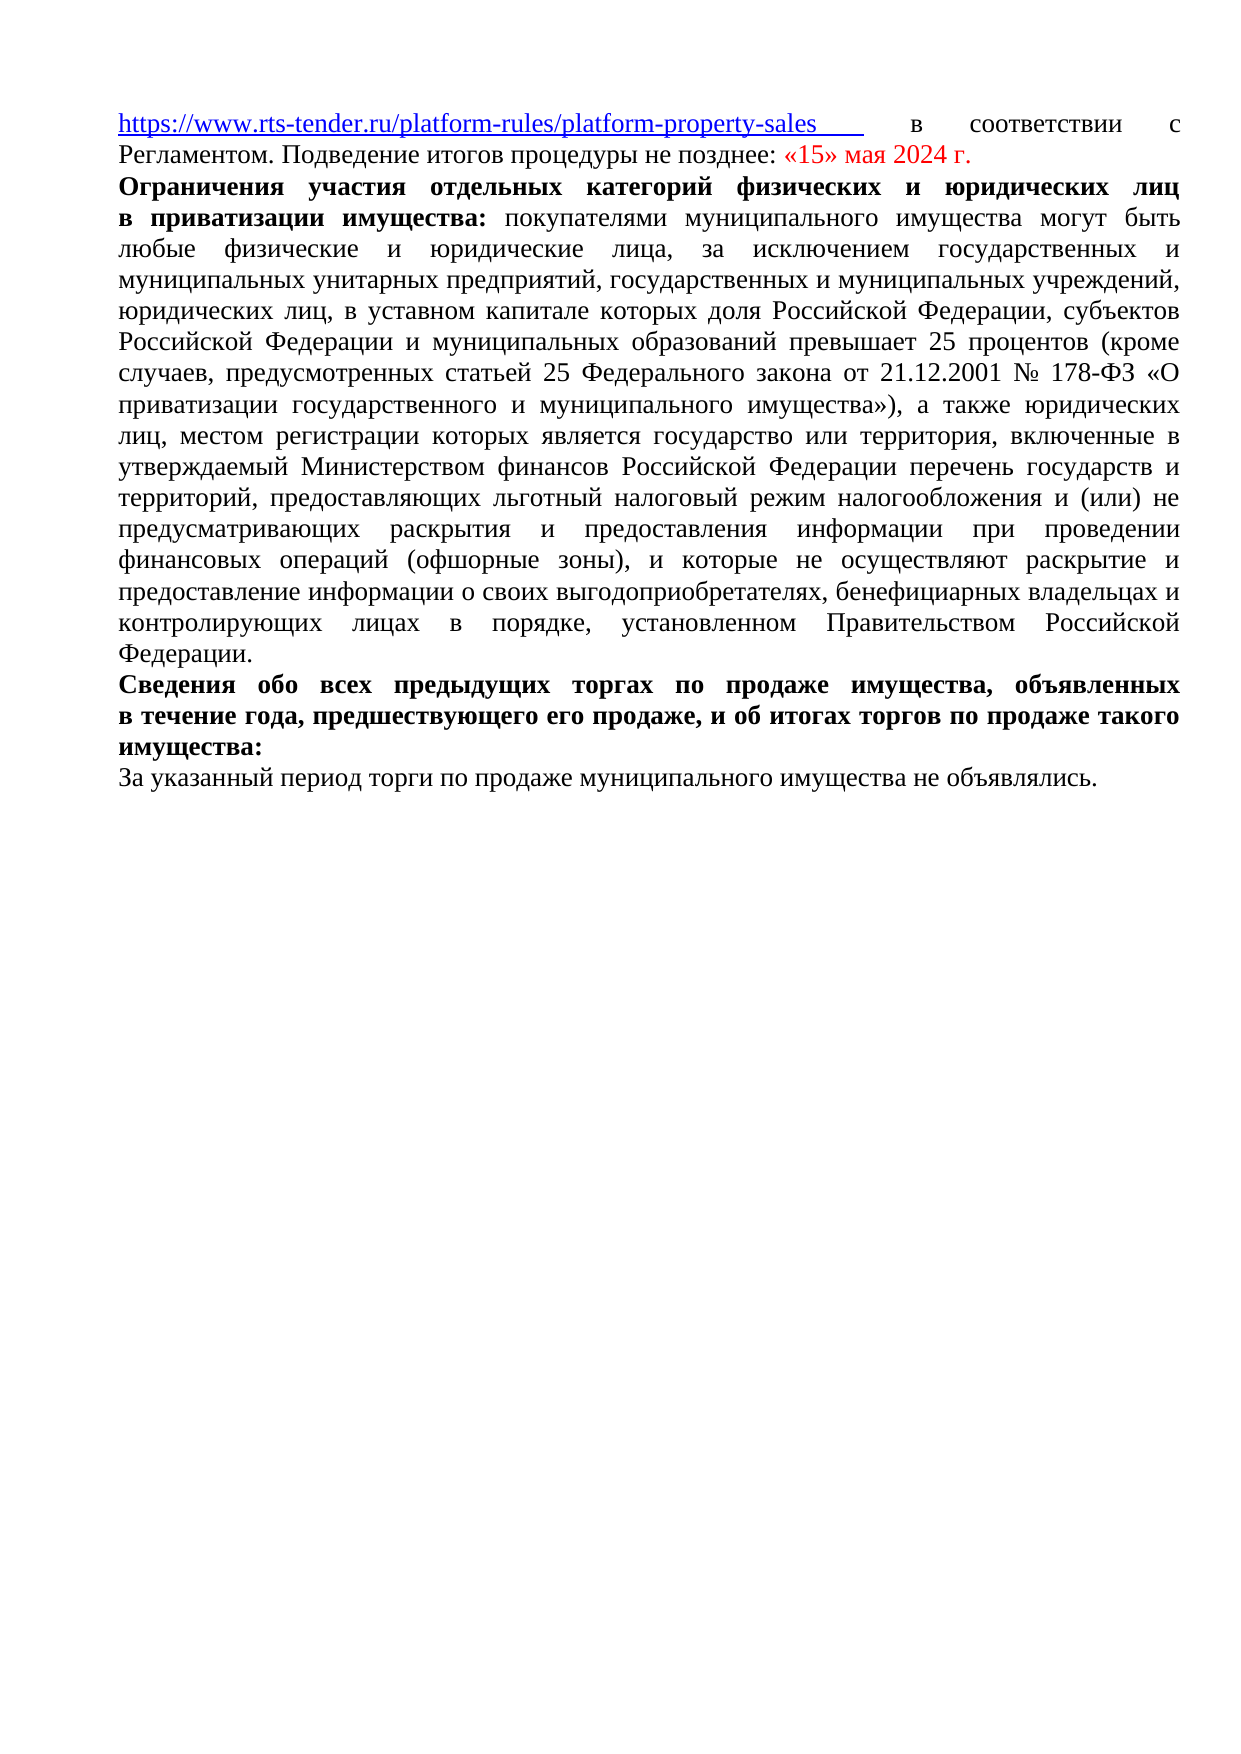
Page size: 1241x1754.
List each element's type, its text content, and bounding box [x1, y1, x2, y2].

text Ограничения участия отдельных категорий физических и юридических лиц в приватизации имущества: покупателями муниципального имущества могут быть любые физические и юридические лица, за исключением государственных и муниципальных унитарных предприятий, государственных и муниципальных учреждений, юридических лиц, в уставном капитале которых доля Российской Федерации, субъектов Российской Федерации и муниципальных образований превышает 25 процентов (кроме случаев, предусмотренных статьей 25 Федерального закона от 21.12.2001 № 178-ФЗ «О приватизации государственного и муниципального имущества»), а также юридических лиц, местом регистрации которых является государство или территория, включенные в утверждаемый Министерством финансов Российской Федерации перечень государств и территорий, предоставляющих льготный налоговый режим налогообложения и (или) не предусматривающих раскрытия и предоставления информации при проведении финансовых операций (офшорные зоны), и которые не осуществляют раскрытие и предоставление информации о своих выгодоприобретателях, бенефициарных владельцах и контролирующих лицах в порядке, установленном Правительством Российской Федерации. [118, 170, 1181, 668]
text За указанный период торги по продаже муниципального имущества не объявлялись. [118, 761, 1181, 793]
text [118, 107, 1181, 170]
text Сведения обо всех предыдущих торгах по продаже имущества, объявленных в течение года, предшествующего его продаже, и об итогах торгов по продаже такого имущества: [118, 668, 1181, 761]
